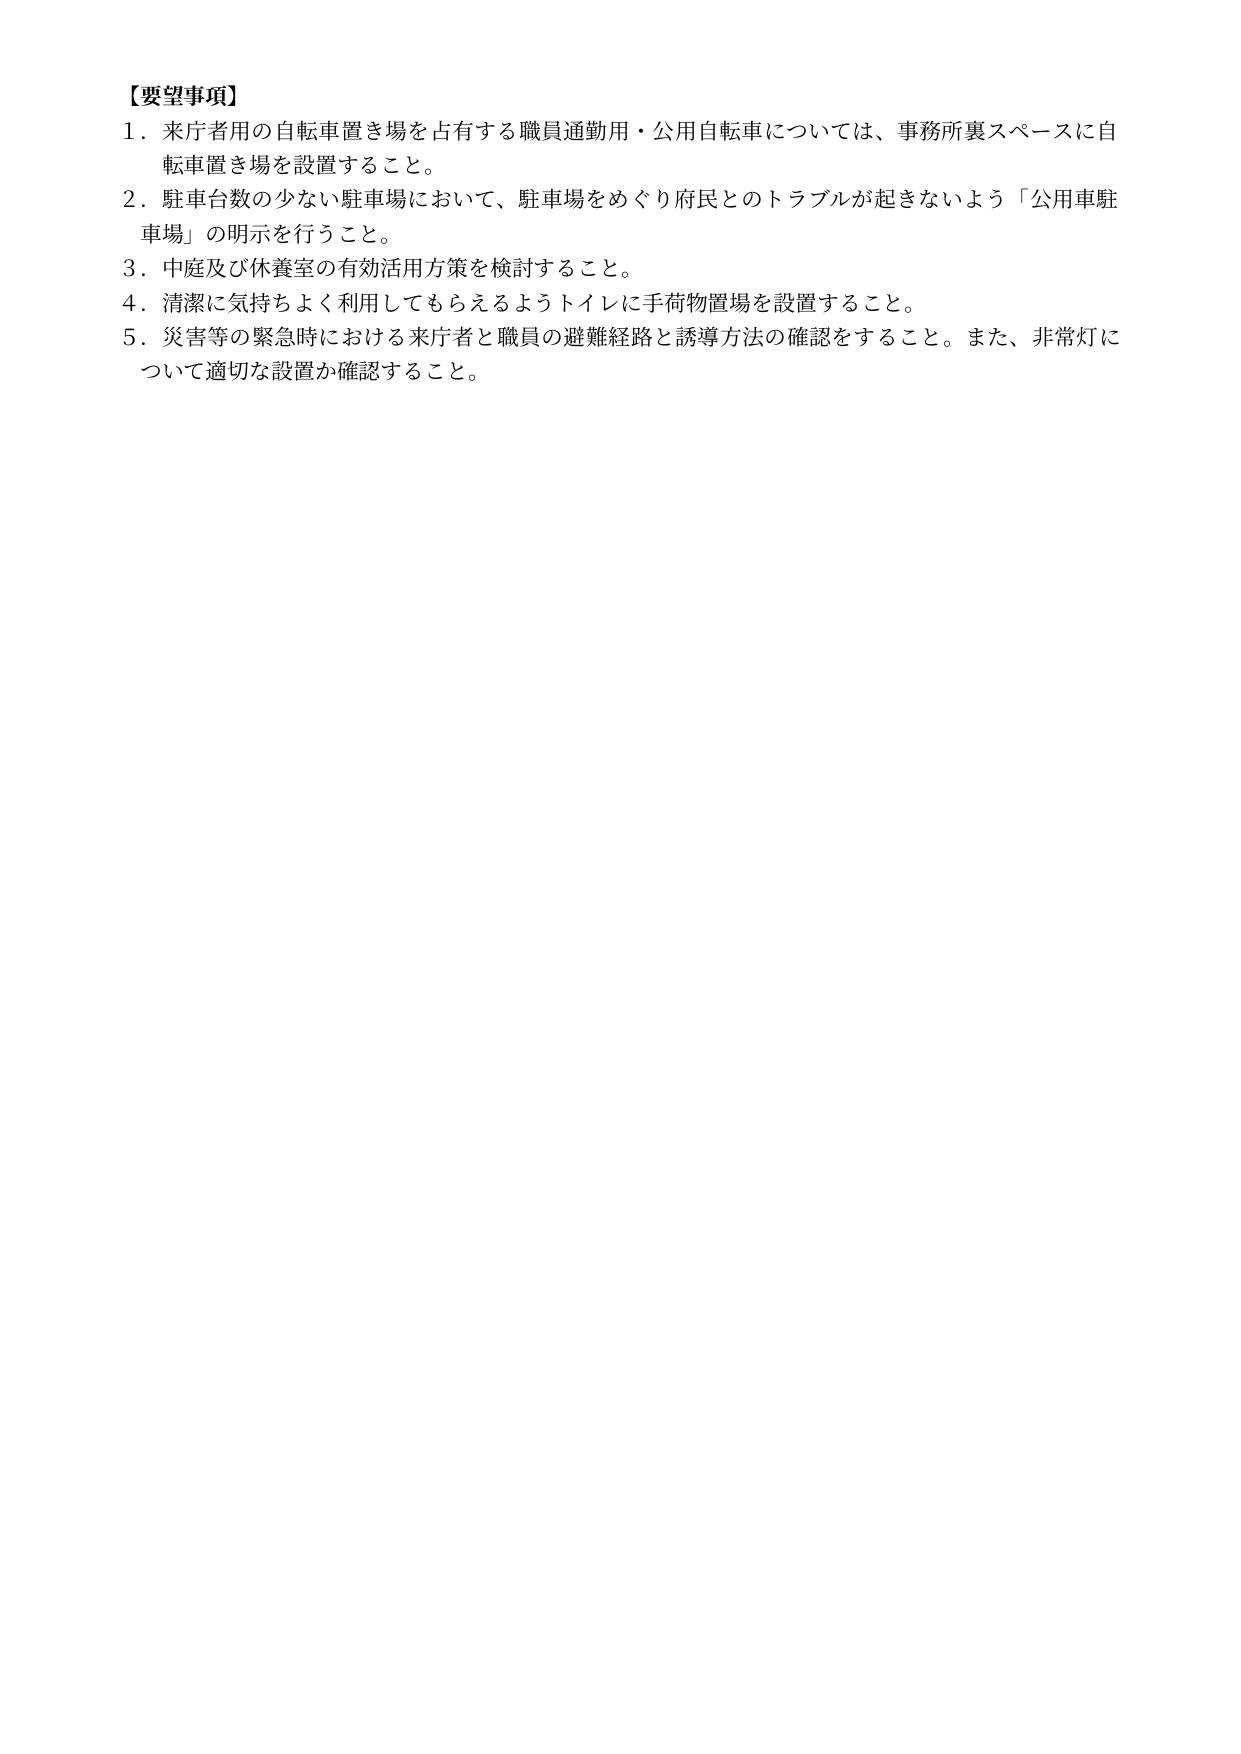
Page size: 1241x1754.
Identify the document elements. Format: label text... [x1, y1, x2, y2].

text ３．中庭及び休養室の有効活用方策を検討すること。 [118, 250, 1122, 284]
text １．来庁者用の自転車置き場を占有する職員通勤用・公用自転車については、事務所裏スペースに自転車置き場を設置すること。 [118, 112, 1122, 181]
text ４．清潔に気持ちよく利用してもらえるようトイレに手荷物置場を設置すること。 [118, 284, 1122, 319]
text ５．災害等の緊急時における来庁者と職員の避難経路と誘導方法の確認をすること。また、非常灯について適切な設置か確認すること。 [118, 319, 1122, 387]
text 【要望事項】 [118, 78, 1122, 112]
text ２．駐車台数の少ない駐車場において、駐車場をめぐり府民とのトラブルが起きないよう「公用車駐車場」の明示を行うこと。 [118, 181, 1122, 250]
